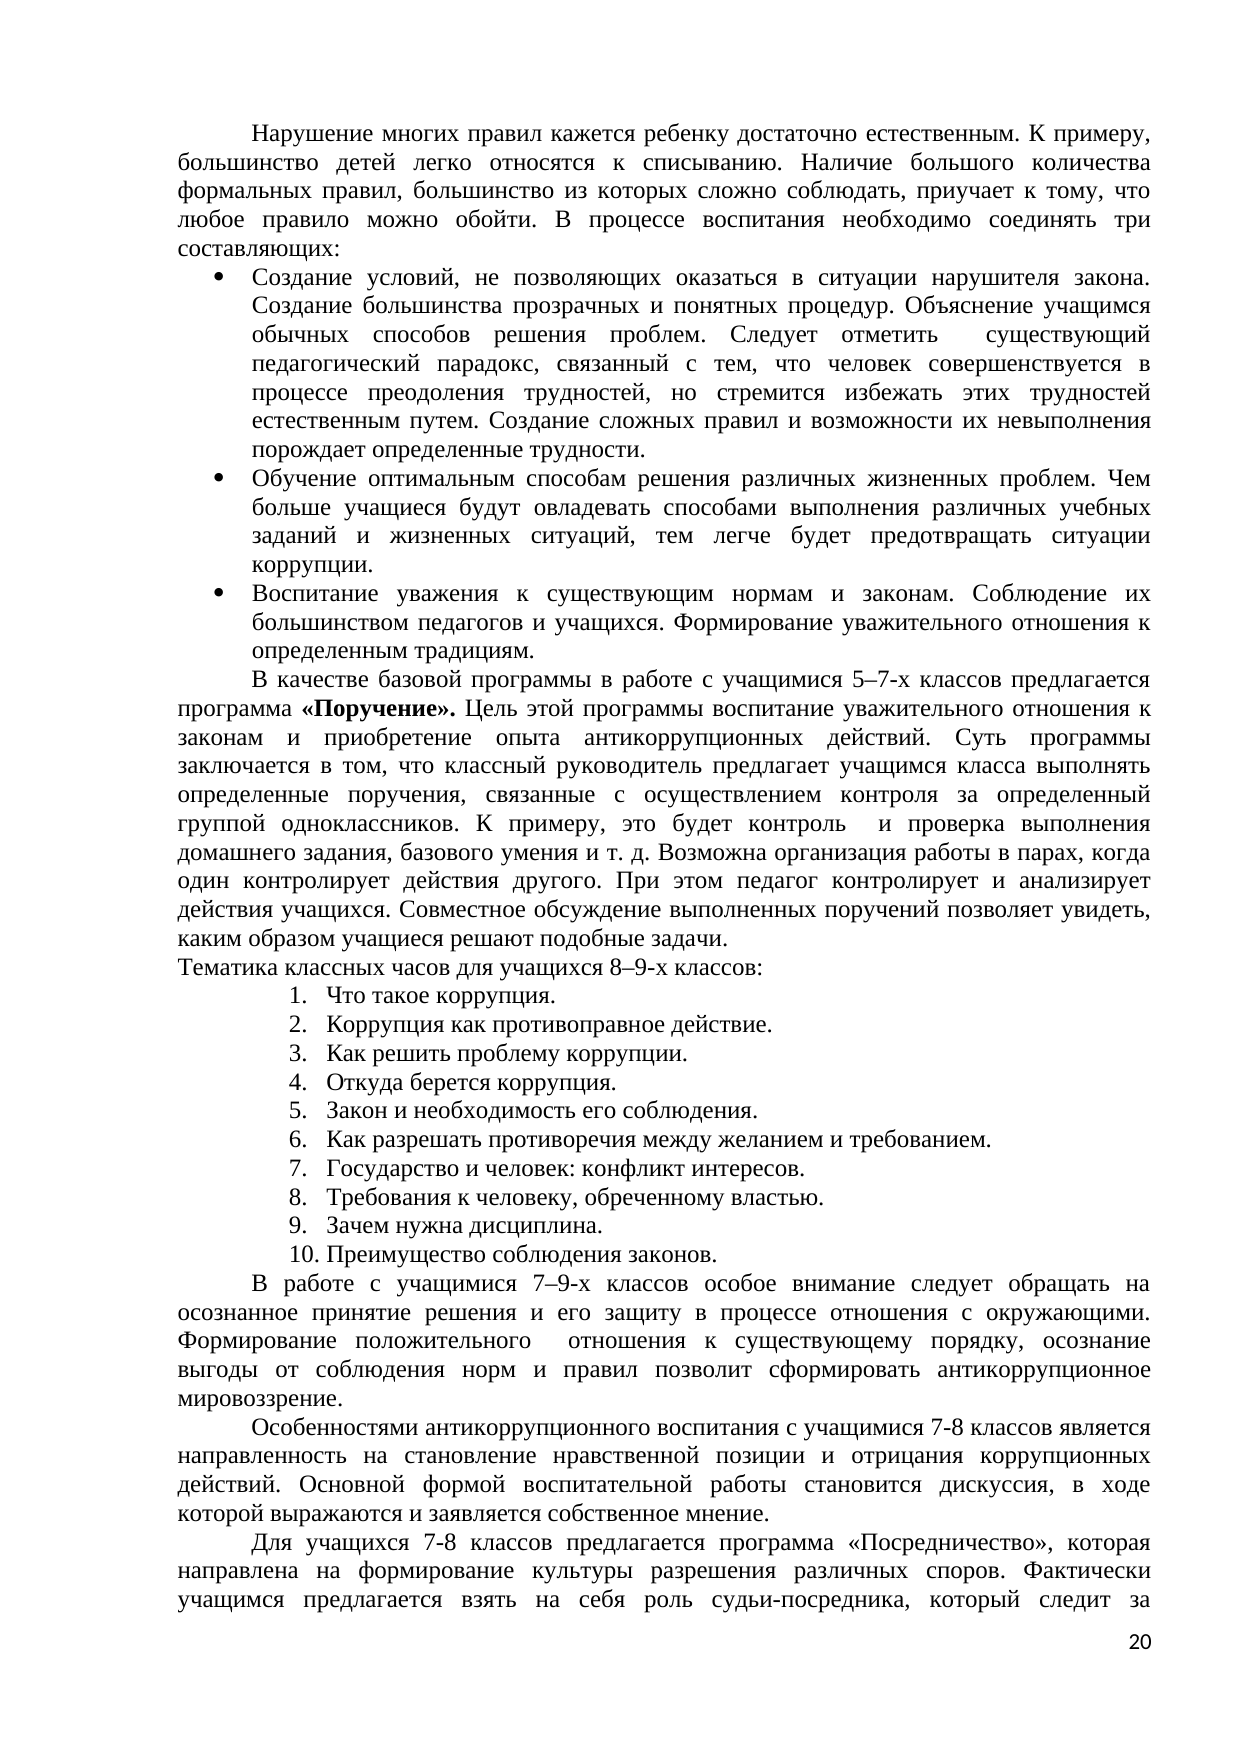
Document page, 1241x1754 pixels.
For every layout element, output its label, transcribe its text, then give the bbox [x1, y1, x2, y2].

list Закон и необходимость его соблюдения. [288, 1096, 1152, 1124]
list Коррупция как противоправное действие. [288, 1009, 1152, 1038]
list Как разрешать противоречия между желанием и требованием. [288, 1124, 1152, 1153]
text Особенностями антикоррупционного воспитания с учащимися 7-8 классов является направленность на становление нравственной позиции и отрицания коррупционных действий. Основной формой воспитательной работы становится дискуссия, в ходе которой выражаются и заявляется собственное мнение. [177, 1412, 1152, 1527]
text В работе с учащимися 7–9-х классов особое внимание следует обращать на осознанное принятие решения и его защиту в процессе отношения с окружающими. Формирование положительного отношения к существующему порядку, осознание выгоды от соблюдения норм и правил позволит сформировать антикоррупционное мировоззрение. [177, 1268, 1152, 1412]
list Как решить проблему коррупции. [288, 1038, 1152, 1067]
text Нарушение многих правил кажется ребенку достаточно естественным. К примеру, большинство детей легко относятся к списыванию. Наличие большого количества формальных правил, большинство из которых сложно соблюдать, приучает к тому, что любое правило можно обойти. В процессе воспитания необходимо соединять три составляющих: [177, 118, 1152, 262]
list Что такое коррупция. [288, 981, 1152, 1009]
list Обучение оптимальным способам решения различных жизненных проблем. Чем больше учащиеся будут овладевать способами выполнения различных учебных заданий и жизненных ситуаций, тем легче будет предотвращать ситуации коррупции. [214, 463, 1152, 578]
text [177, 1527, 1152, 1613]
list Создание условий, не позволяющих оказаться в ситуации нарушителя закона. Создание большинства прозрачных и понятных процедур. Объяснение учащимся обычных способов решения проблем. Следует отметить существующий педагогический парадокс, связанный с тем, что человек совершенствуется в процессе преодоления трудностей, но стремится избежать этих трудностей естественным путем. Создание сложных правил и возможности их невыполнения порождает определенные трудности. [214, 262, 1152, 463]
list Зачем нужна дисциплина. [288, 1211, 1152, 1239]
list Государство и человек: конфликт интересов. [288, 1153, 1152, 1182]
list Откуда берется коррупция. [288, 1067, 1152, 1096]
list Воспитание уважения к существующим нормам и законам. Соблюдение их большинством педагогов и учащихся. Формирование уважительного отношения к определенным традициям. [214, 578, 1152, 664]
list Требования к человеку, обреченному властью. [288, 1182, 1152, 1211]
subtitle Тематика классных часов для учащихся 8–9-х классов: [177, 952, 1152, 981]
list Преимущество соблюдения законов. [288, 1239, 1152, 1268]
text В качестве базовой программы в работе с учащимися 5–7-х классов предлагается программа «Поручение». Цель этой программы воспитание уважительного отношения к законам и приобретение опыта антикоррупционных действий. Суть программы заключается в том, что классный руководитель предлагает учащимся класса выполнять определенные поручения, связанные с осуществлением контроля за определенный группой одноклассников. К примеру, это будет контроль и проверка выполнения домашнего задания, базового умения и т. д. Возможна организация работы в парах, когда один контролирует действия другого. При этом педагог контролирует и анализирует действия учащихся. Совместное обсуждение выполненных поручений позволяет увидеть, каким образом учащиеся решают подобные задачи. [177, 664, 1152, 952]
